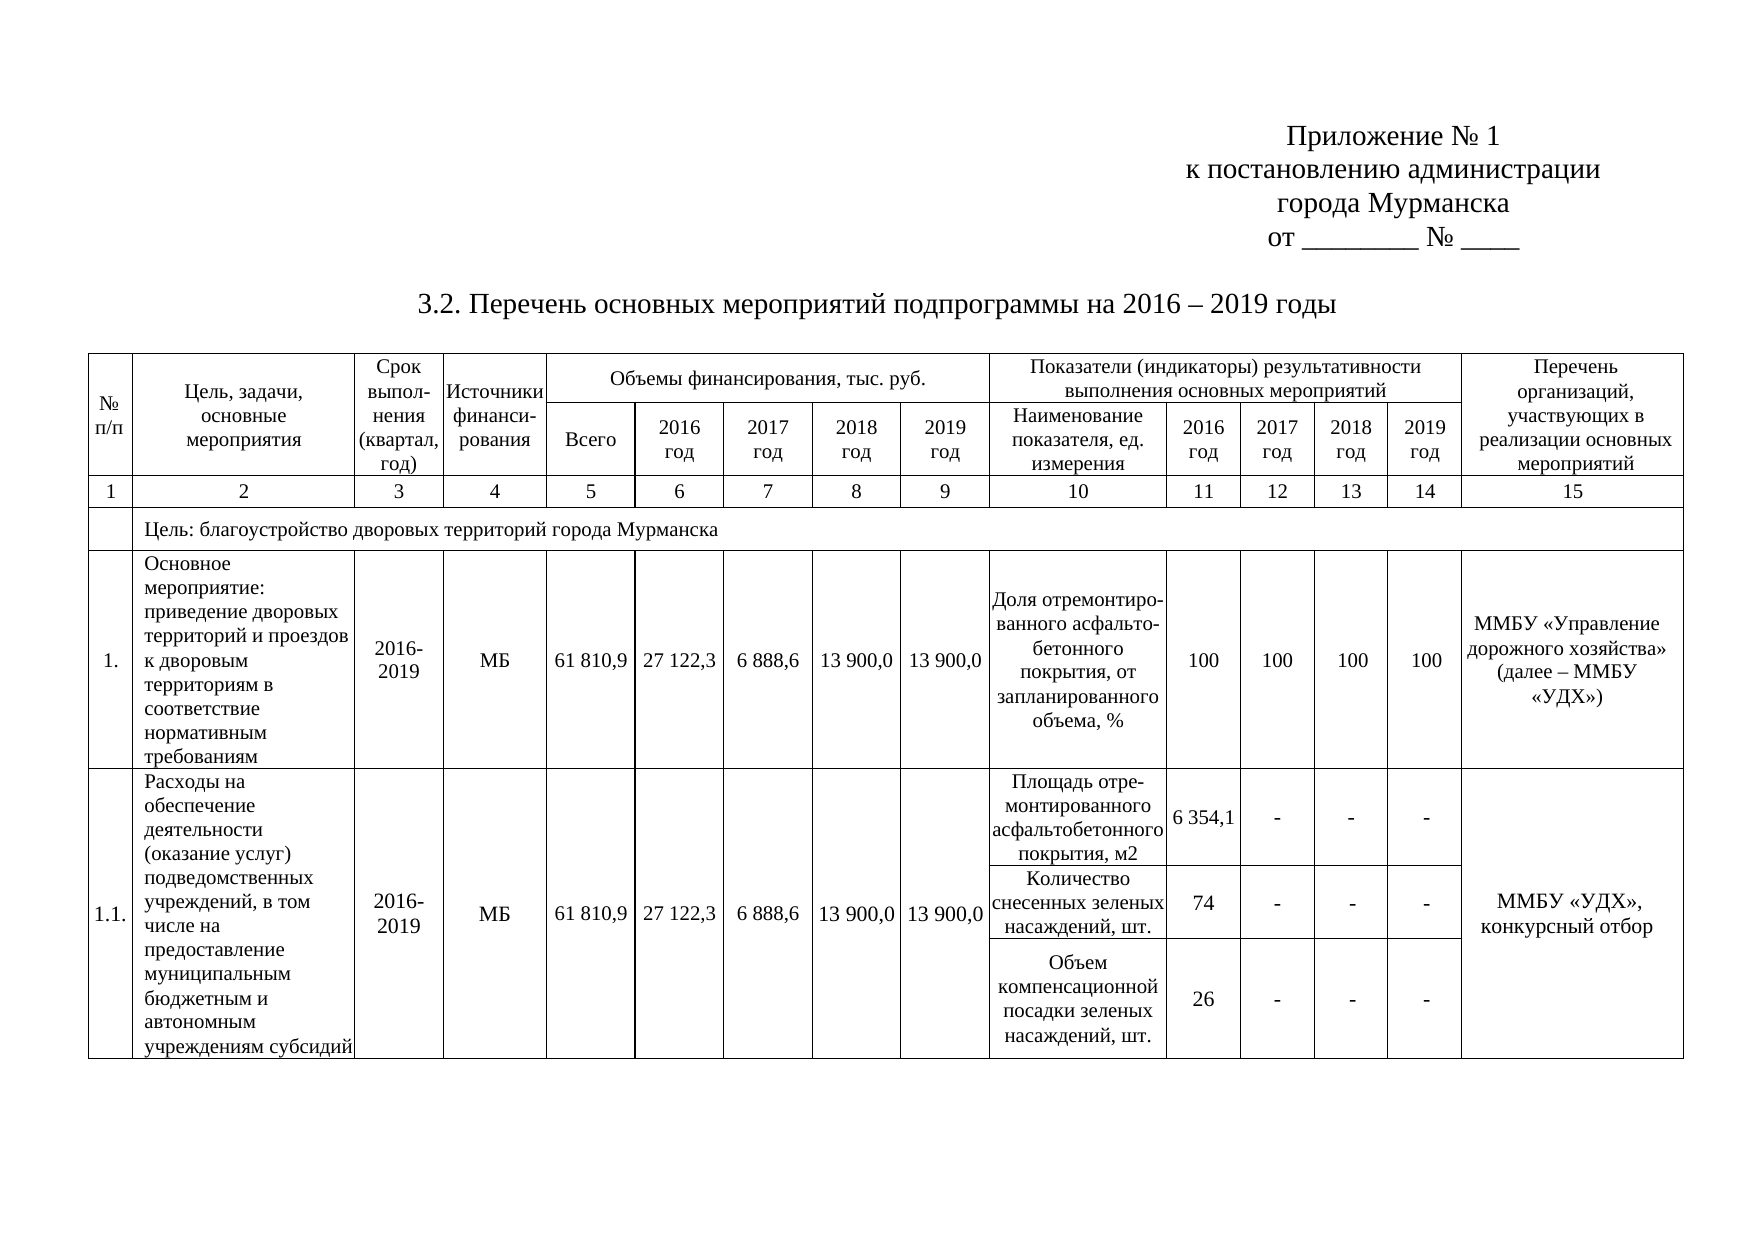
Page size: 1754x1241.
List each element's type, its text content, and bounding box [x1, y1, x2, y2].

table_cell 100 [1315, 551, 1387, 768]
table_header Объемы финансирования, тыс. руб. [547, 354, 989, 402]
text Приложение № 1 [1151, 118, 1636, 152]
text города Мурманска [1151, 185, 1636, 219]
table_cell 15 [1462, 476, 1683, 507]
table_header Цель, задачи, основные мероприятия [133, 354, 354, 475]
table_cell 100 [1167, 551, 1240, 768]
table_cell Наименование показателя, ед. измерения [990, 403, 1166, 475]
table_cell - [1388, 866, 1461, 938]
table_cell 2016-2019 [355, 769, 443, 1058]
table_cell 13 [1315, 476, 1387, 507]
table_cell 2016 год [1167, 403, 1240, 475]
table_cell - [1241, 769, 1314, 865]
table_cell 2019 год [1388, 403, 1461, 475]
table_cell 6 888,6 [724, 769, 812, 1058]
table_cell 2017 год [1241, 403, 1314, 475]
table_header Показатели (индикаторы) результативности выполнения основных мероприятий [990, 354, 1461, 402]
table_cell 1. [89, 551, 132, 768]
table_cell 6 888,6 [724, 551, 812, 768]
table_cell 11 [1167, 476, 1240, 507]
table_header № п/п [89, 354, 132, 475]
table_cell 3 [355, 476, 443, 507]
table_cell - [1315, 769, 1387, 865]
table_cell Площадь отре-монтированного асфальтобетонного покрытия, м2 [990, 769, 1166, 865]
text 3.2. Перечень основных мероприятий подпрограммы на 2016 – 2019 годы [118, 286, 1636, 319]
table_cell Объем компенсационной посадки зеленых насаждений, шт. [990, 939, 1166, 1058]
table_cell 9 [901, 476, 989, 507]
table_cell 5 [547, 476, 634, 507]
table_cell 2017 год [724, 403, 812, 475]
table_cell 100 [1241, 551, 1314, 768]
table_cell - [1315, 939, 1387, 1058]
table_cell 1.1. [89, 769, 132, 1058]
table_header Перечень организаций, участвующих в реализации основных мероприятий [1462, 354, 1683, 475]
table_cell 2 [133, 476, 354, 507]
table_cell 2018 год [1315, 403, 1387, 475]
table_cell 26 [1167, 939, 1240, 1058]
table_cell 27 122,3 [636, 551, 723, 768]
table_header Срок выпол-нения (квартал, год) [355, 354, 443, 475]
table_header Источники финанси-рования [444, 354, 546, 475]
table_cell 6 [636, 476, 723, 507]
table_cell 2018 год [813, 403, 900, 475]
text от ________ № ____ [1151, 219, 1636, 252]
table_cell 6 354,1 [1167, 769, 1240, 865]
table_cell 13 900,0 [901, 769, 989, 1058]
table_cell 12 [1241, 476, 1314, 507]
table_cell МБ [444, 551, 546, 768]
table_cell 100 [1388, 551, 1461, 768]
table_cell 61 810,9 [547, 551, 634, 768]
table_cell - [1388, 939, 1461, 1058]
table_cell - [1241, 866, 1314, 938]
table_cell 10 [990, 476, 1166, 507]
table_cell 13 900,0 [813, 551, 900, 768]
table_cell ММБУ «УДХ», конкурсный отбор [1462, 769, 1683, 1058]
table_cell - [1241, 939, 1314, 1058]
table_cell - [1315, 866, 1387, 938]
table_cell 13 900,0 [813, 769, 900, 1058]
table_cell 2016-2019 [355, 551, 443, 768]
table_cell [89, 508, 132, 550]
table_cell Расходы на обеспечение деятельности (оказание услуг) подведомственных учреждений, в том числе на предоставление муниципальным бюджетным и автономным учреждениям субсидий [133, 769, 354, 1058]
table_cell 1 [89, 476, 132, 507]
table_cell 74 [1167, 866, 1240, 938]
text к постановлению администрации [1151, 152, 1636, 185]
table_cell ММБУ «Управление дорожного хозяйства» (далее – ММБУ «УДХ») [1462, 551, 1683, 768]
table_cell 61 810,9 [547, 769, 634, 1058]
table_cell 14 [1388, 476, 1461, 507]
table_cell Цель: благоустройство дворовых территорий города Мурманска [133, 508, 1683, 550]
table_cell Основное мероприятие: приведение дворовых территорий и проездов к дворовым территориям в соответствие нормативным требованиям [133, 551, 354, 768]
table_cell 4 [444, 476, 546, 507]
table_cell 27 122,3 [636, 769, 723, 1058]
table_cell МБ [444, 769, 546, 1058]
table_cell 8 [813, 476, 900, 507]
table_cell Всего [547, 403, 634, 475]
table_cell Доля отремонтиро-ванного асфальто-бетонного покрытия, от запланированного объема, % [990, 551, 1166, 768]
table_cell Количество снесенных зеленых насаждений, шт. [990, 866, 1166, 938]
table_cell - [1388, 769, 1461, 865]
table_cell 2019 год [901, 403, 989, 475]
table_cell 13 900,0 [901, 551, 989, 768]
table_cell 2016 год [636, 403, 723, 475]
table_cell 7 [724, 476, 812, 507]
